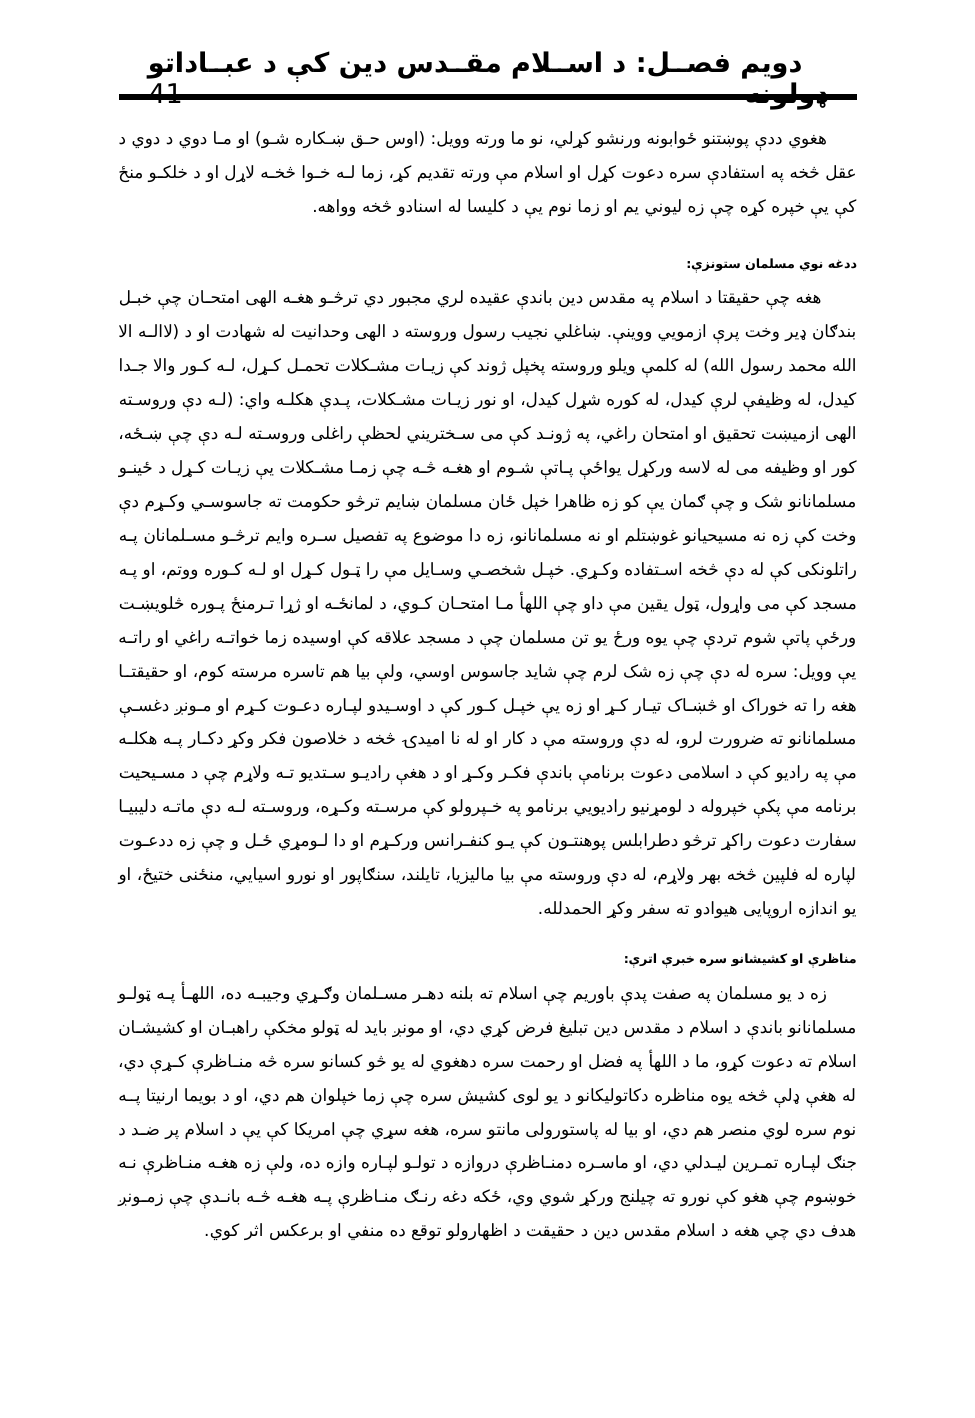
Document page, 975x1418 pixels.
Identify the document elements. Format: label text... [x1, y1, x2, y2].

text ددغه نوي مسلمان ستونزې: [118, 256, 857, 282]
text مناظرې او کشیشانو سره خبرې اترې: [118, 952, 857, 977]
text هغه چې حقیقتا د اسلام په مقدس دین باندې عقیده لري مجبور دي ترڅو هغه الهی امتحان چې خبل بندګان ډیر وخت پرې ازمویي ووینې. ښاغلي نجیب رسول وروسته د الهی وحدانیت له شهادت او د (لااله الا الله محمد رسول الله) له کلمې ویلو وروسته پخپل ژوند کې زیات مشکلات تحمل کړل، له کور والا جدا کیدل، له وظیفې لرې کیدل، له کوره شړل کیدل، او نور زیات مشکلات، پدې هکله واي: (له دې وروسته الهی ازمیښت تحقیق او امتحان راغي، په ژوند کې می سختریني لحظې راغلی وروسته له دې چې ښځه، کور او وظیفه می له لاسه ورکړل یواځې پاتې شوم او هغه څه چې زما مشکلات یې زیات کړل د ځینو مسلمانانو شک و چې ګمان یې کو زه ظاهرا خپل ځان مسلمان ښایم ترڅو حکومت ته جاسوسي وکړم دې وخت کې زه نه مسیحیانو غوښتلم او نه مسلمانانو، زه دا موضوع په تفصیل سره وایم ترڅو مسلمانان په راتلونکی کې له دې څخه استفاده وکړي. خپل شخصي وسایل مې را ټول کړل او له کوره ووتم، او په مسجد کې می واړول، ټول یقین مې داو چې اللهأ ما امتحان کوي، د لمانځه او ژړا ترمنځ پوره څلویښت ورځې پاتې شوم تردې چې یوه ورځ یو تن مسلمان چې د مسجد علاقه کې اوسیده زما خواته راغي او راته یې وویل: سره له دې چې زه شک لرم چې شاید جاسوس اوسي، ولې بیا هم تاسره مرسته کوم، او حقیقتا هغه را ته خوراک او څښاک تیار کړ او زه یې خپل کور کې د اوسیدو لپاره دعوت کړم او مونږ دغسې مسلمانانو ته ضرورت لرو، له دې وروسته مې د کار او له نا امیدۍ څخه د خلاصون فکر وکړ دکار په هکله مې په رادیو کې د اسلامی دعوت برنامې باندې فکر وکړ او د هغې رادیو ستدیو ته ولاړم چې د مسیحیت برنامه مې پکې خپروله د لومړنیو رادیویي برنامو په خپرولو کې مرسته وکړه، وروسته له دې ماته دلیبیا سفارت دعوت راکړ ترڅو دطرابلس پوهنتون کې یو کنفرانس ورکړم او دا لومړي ځل و چې زه ددعوت لپاره له فلپین څخه بهر ولاړم، له دې وروسته مې بیا مالیزیا، تایلند، سنګاپور او نورو اسیایي، منځنی ختیځ، او یو اندازه اروپایی هیوادو ته سفر وکړ الحمدلله. [118, 288, 857, 933]
text زه د یو مسلمان په صفت پدې باوریم چې اسلام ته بلنه دهر مسلمان وګړي وجیبه ده، اللهأ په ټولو مسلمانانو باندې د اسلام د مقدس دین تبلیغ فرض کړي دي، او مونږ باید له ټولو مخکې راهبان او کشیشان اسلام ته دعوت کړو، ما د اللهأ په فضل او رحمت سره دهغوي له یو څو کسانو سره څه مناظرې کړې دي، له هغې ډلې څخه یوه مناظره دکاتولیکانو د یو لوی کشیش سره چې زما خپلوان هم دي، او د بویما ارنیتا په نوم سره لوي منصر هم دي، او بیا له پاستورولی مانتو سره، هغه سړي چې امریکا کې یې د اسلام پر ضد د جنګ لپاره تمرین لیدلي دي، او ماسره دمناظرې دروازه د تولو لپاره وازه ده، ولې زه هغه مناظرې نه خوښوم چې هغو کې نورو ته چیلنج ورکړ شوي وي، ځکه دغه رنګ مناظرې په هغه څه باندې چې زمونږ هدف دي چي هغه د اسلام مقدس دین د حقیقت د اظهارولو توقع ده منفي او برعکس اثر کوي. [118, 983, 857, 1255]
text هغوي ددې پوښتنو ځوابونه ورنشو کړلي، نو ما ورته وویل: (اوس حق ښکاره شو) او ما دوي د دوي د عقل څخه په استفادې سره دعوت کړل او اسلام مې ورته تقدیم کړ، زما له خوا څخه لاړل او د خلکو منځ کې یې خپره کړه چې زه لیوني یم او زما نوم یې د کلیسا له اسنادو څخه وواهه. [118, 129, 857, 231]
